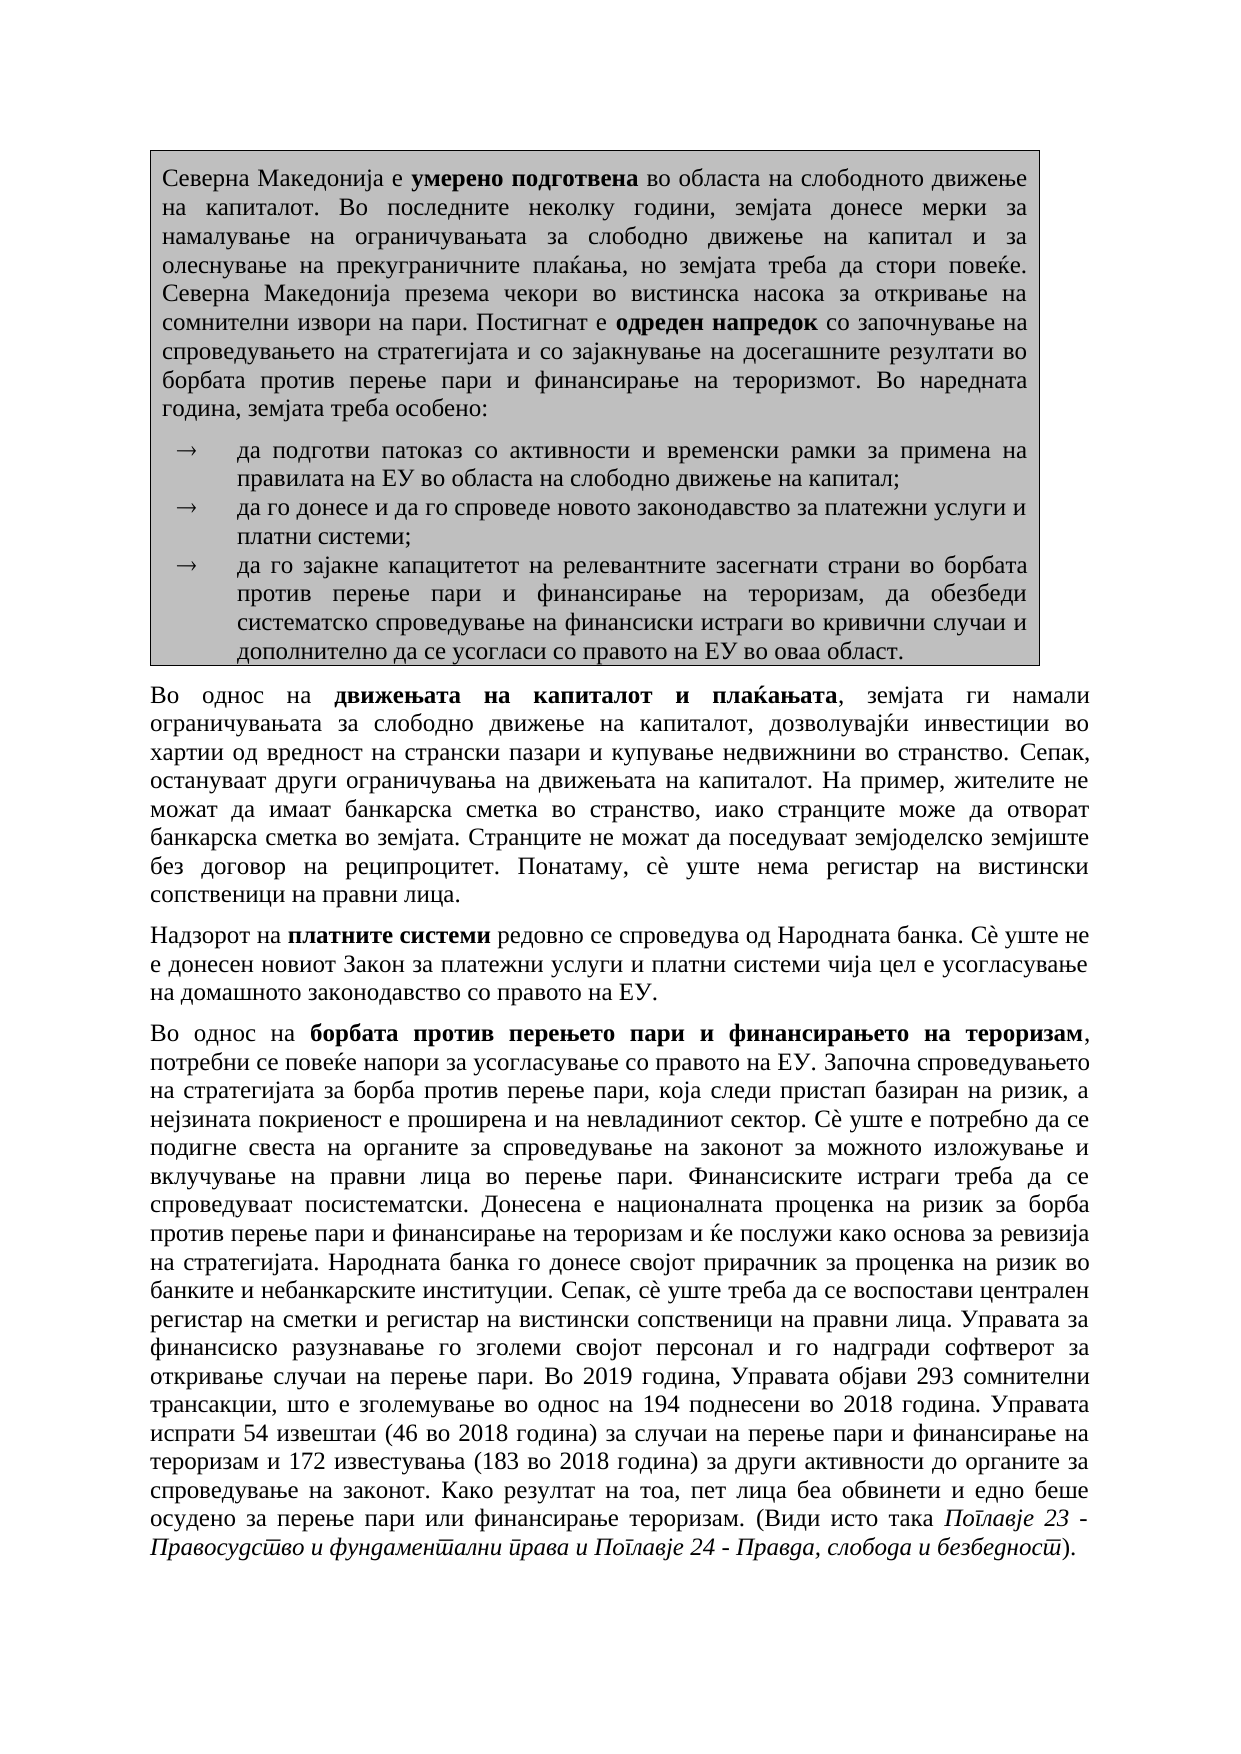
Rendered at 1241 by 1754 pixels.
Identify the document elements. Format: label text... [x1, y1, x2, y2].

text Надзорот на платните системи редовно се спроведува од Народната банка. Сè уште не е донесен новиот Закон за платежни услуги и платни системи чија цел е усогласување на домашното законодавство со правото на ЕУ. [150, 921, 1090, 1006]
text Во однос на движењата на капиталот и плаќањата, земјата ги намали ограничувањата за слободно движење на капиталот, дозволувајќи инвестиции во хартии од вредност на странски пазари и купување недвижнини во странство. Сепак, остануваат други ограничувања на движењата на капиталот. На пример, жителите не можат да имаат банкарска сметка во странство, иако странците може да отворат банкарска сметка во земјата. Странците не можат да поседуваат земјоделско земјиште без договор на реципроцитет. Понатаму, сè уште нема регистар на вистински сопственици на правни лица. [150, 680, 1090, 909]
text Во однос на борбата против перењето пари и финансирањето на тероризам, потребни се повеќе напори за усогласување со правото на ЕУ. Започна спроведувањето на стратегијата за борба против перење пари, која следи пристап базиран на ризик, а нејзината покриеност е проширена и на невладиниот сектор. Сè уште е потребно да се подигне свеста на органите за спроведување на законот за можното изложување и вклучување на правни лица во перење пари. Финансиските истраги треба да се спроведуваат посистематски. Донесена е националната проценка на ризик за борба против перење пари и финансирање на тероризам и ќе послужи како основа за ревизија на стратегијата. Народната банка го донесе својот прирачник за проценка на ризик во банките и небанкарските институции. Сепак, сè уште треба да се воспостави централен регистар на сметки и регистар на вистински сопственици на правни лица. Управата за финансиско разузнавање го зголеми својот персонал и го надгради софтверот за откривање случаи на перење пари. Во 2019 година, Управата објави 293 сомнителни трансакции, што е зголемување во однос на 194 поднесени во 2018 година. Управата испрати 54 извештаи (46 во 2018 година) за случаи на перење пари и финансирање на тероризам и 172 известувања (183 во 2018 година) за други активности до органите за спроведување на законот. Како резултат на тоа, пет лица беа обвинети и едно беше осудено за перење пари или финансирање тероризам. (Види исто така Поглавје 23 - Правосудство и фундаментални права и Поглавје 24 - Правда, слобода и безбедност). [150, 1019, 1090, 1561]
table_header Северна Македонија е умерено подготвена во областа на слободното движење на капиталот. Во последните неколку години, земјата донесе мерки за намалување на ограничувањата за слободно движење на капитал и за олеснување на прекуграничните плаќања, но земјата треба да стори повеќе. Северна Македонија презема чекори во вистинска насока за откривање на сомнителни извори на пари. Постигнат е одреден напредок со започнување на спроведувањето на стратегијата и со зајакнување на досегашните резултати во борбата против перење пари и финансирање на тероризмот. Во наредната година, земјата треба особено: да подготви патоказ со активности и временски рамки за примена на правилата на ЕУ во областа на слободно движење на капитал; да го донесе и да го спроведе новото законодавство за платежни услуги и платни системи; да го зајакне капацитетот на релевантните засегнати страни во борбата против перење пари и финансирање на тероризам, да обезбеди систематско спроведување на финансиски истраги во кривични случаи и дополнително да се усогласи со правото на ЕУ во оваа област. [151, 151, 1039, 665]
